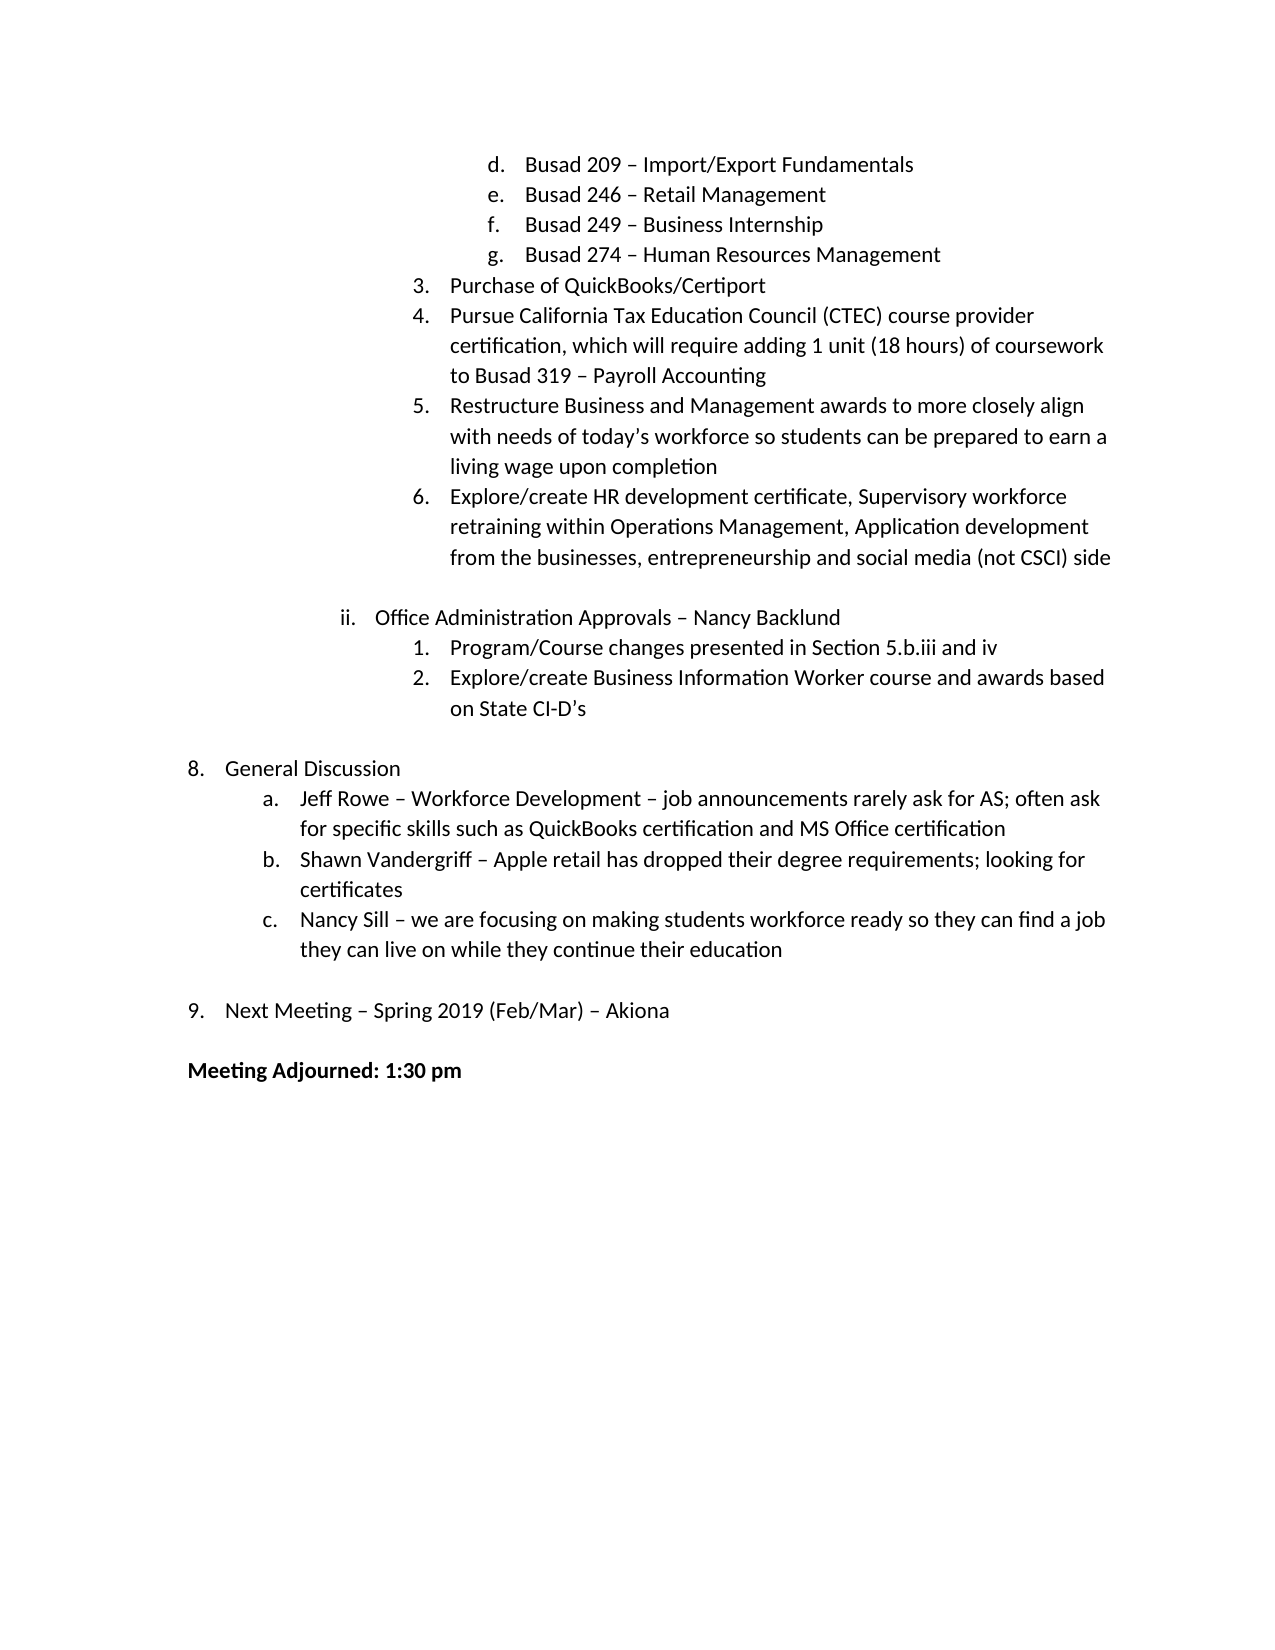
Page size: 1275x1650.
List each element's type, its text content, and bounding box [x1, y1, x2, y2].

list Restructure Business and Management awards to more closely align with needs of today’s workforce so students can be prepared to earn a living wage upon completion [412, 392, 1125, 480]
list Purchase of QuickBooks/Certiport [412, 271, 1125, 299]
list Pursue California Tax Education Council (CTEC) course provider certification, which will require adding 1 unit (18 hours) of coursework to Busad 319 – Payroll Accounting [412, 301, 1125, 389]
list General Discussion [187, 754, 1125, 782]
list Busad 249 – Business Internship [487, 210, 1125, 238]
list Nancy Sill – we are focusing on making students workforce ready so they can find a job they can live on while they continue their education [262, 905, 1125, 963]
list Program/Course changes presented in Section 5.b.iii and iv [412, 633, 1125, 661]
list Busad 274 – Human Resources Management [487, 241, 1125, 269]
text Meeting Adjourned: 1:30 pm [187, 1056, 1125, 1084]
list Shawn Vandergriff – Apple retail has dropped their degree requirements; looking for certificates [262, 845, 1125, 903]
list Busad 246 – Retail Management [487, 180, 1125, 208]
list Busad 209 – Import/Export Fundamentals [487, 150, 1125, 178]
list Office Administration Approvals – Nancy Backlund [356, 603, 1125, 631]
list Jeff Rowe – Workforce Development – job announcements rarely ask for AS; often ask for specific skills such as QuickBooks certification and MS Office certification [262, 784, 1125, 843]
list Next Meeting – Spring 2019 (Feb/Mar) – Akiona [187, 996, 1125, 1024]
list Explore/create Business Information Worker course and awards based on State CI-D’s [412, 663, 1125, 722]
list Explore/create HR development certificate, Supervisory workforce retraining within Operations Management, Application development from the businesses, entrepreneurship and social media (not CSCI) side [412, 482, 1125, 571]
